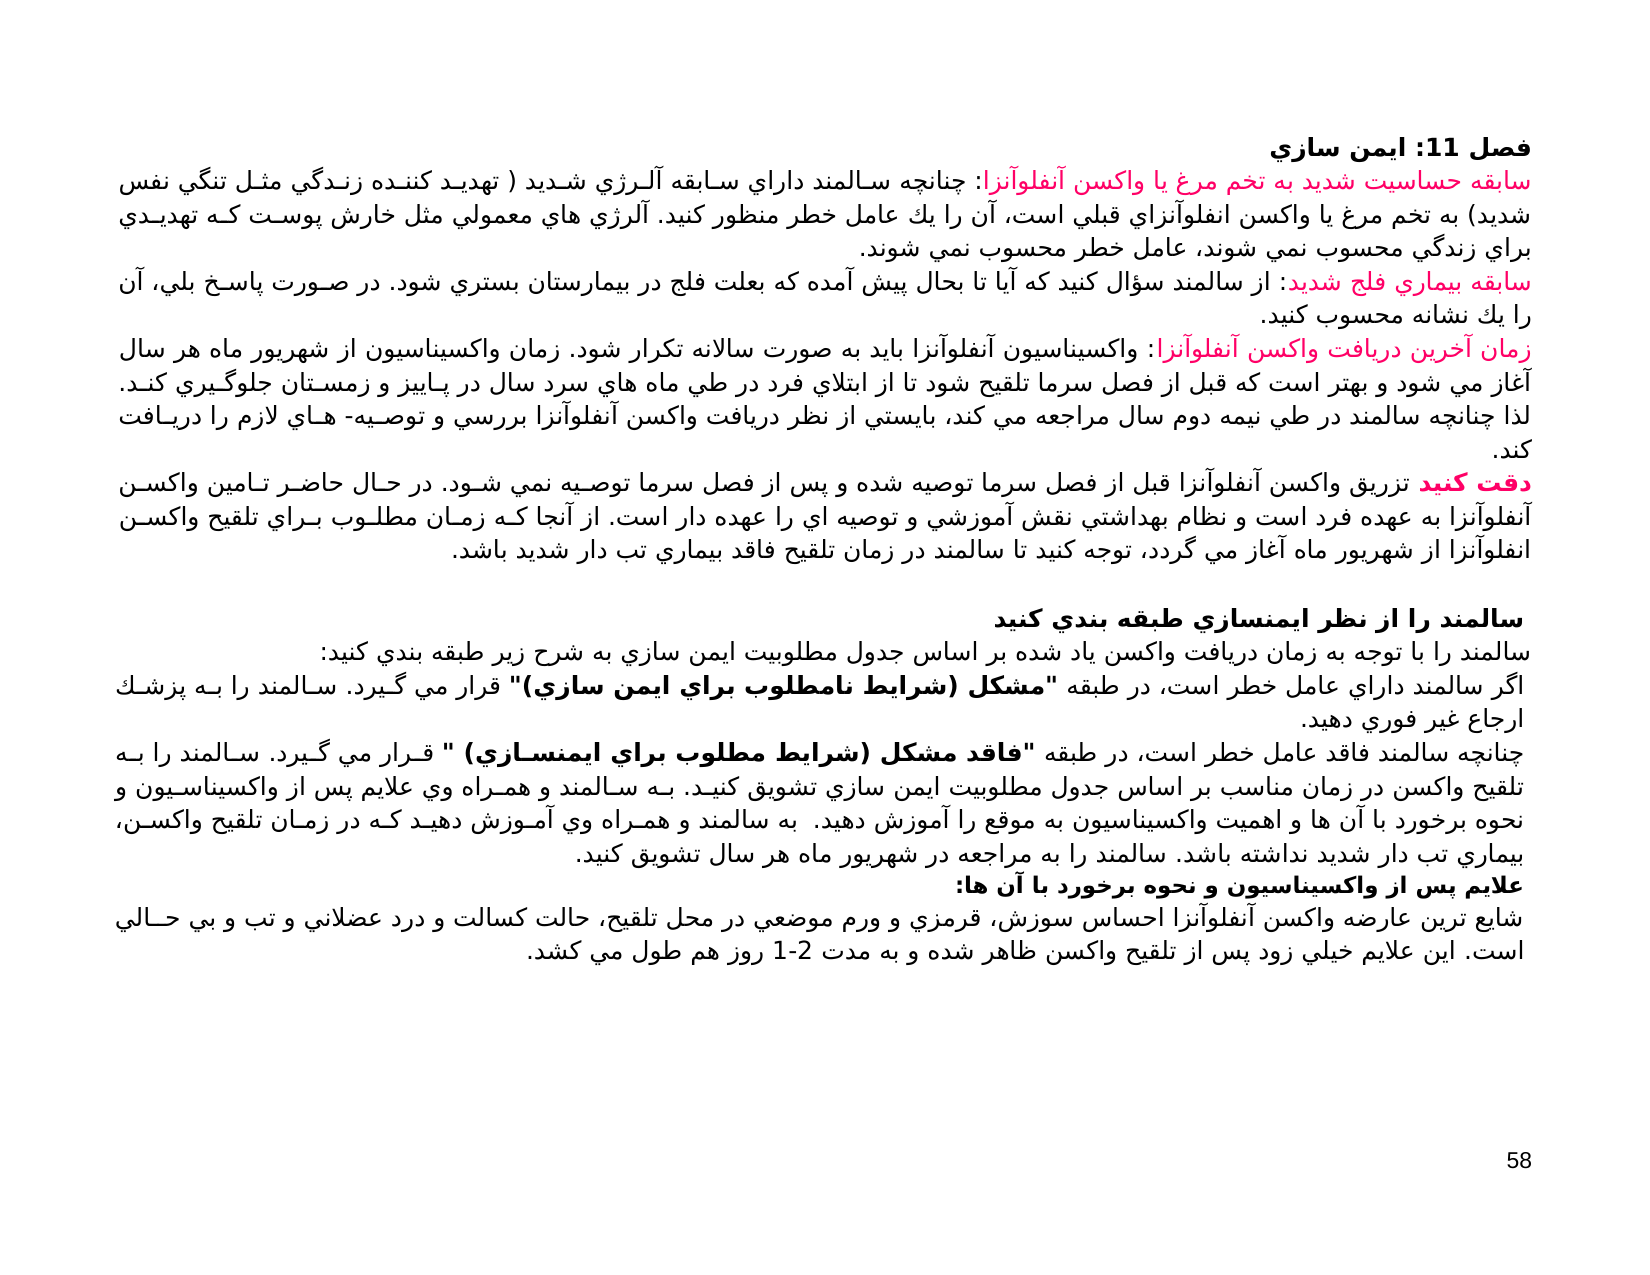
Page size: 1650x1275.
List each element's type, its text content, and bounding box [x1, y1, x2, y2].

text علايم پس از واكسيناسيون و نحوه برخورد با آن ها: [115, 872, 1524, 899]
text شايع ترين عارضه واكسن آنفلوآنزا احساس سوزش، قرمزي و ورم موضعي در محل تلقيح، حالت كسالت و درد عضلاني و تب و بي حالي است. اين علايم خيلي زود پس از تلقيح واكسن ظاهر شده و به مدت 2-1 روز هم طول مي كشد. [115, 903, 1524, 966]
text فصل 11: ايمن سازي [118, 133, 1532, 162]
text سالمند را از نظر ايمنسازي طبقه بندي كنيد [118, 604, 1524, 633]
text زمان آخرين دريافت واكسن آنفلوآنزا: واكسيناسيون آنفلوآنزا بايد به صورت سالانه تكرار شود. زمان واكسيناسيون از شهريور ماه هر سال آغاز مي شود و بهتر است كه قبل از فصل سرما تلقيح شود تا از ابتلاي فرد در طي ماه هاي سرد سال در پاييز و زمستان جلوگيري كند. لذا چنانچه سالمند در طي نيمه دوم سال مراجعه مي كند، بايستي از نظر دريافت واكسن آنفلوآنزا بررسي و توصيه- هاي لازم را دريافت كند. [118, 334, 1532, 464]
text اگر سالمند داراي عامل خطر است، در طبقه "مشكل (شرايط نامطلوب براي ايمن سازي)" قرار مي گيرد. سالمند را به پزشك ارجاع غير فوري دهيد. [115, 671, 1524, 734]
text سابقه حساسيت شديد به تخم مرغ يا واكسن آنفلوآنزا: چنانچه سالمند داراي سابقه آلرژي شديد ( تهديد كننده زندگي مثل تنگي نفس شديد) به تخم مرغ يا واكسن انفلوآنزاي قبلي است، آن را يك عامل خطر منظور كنيد. آلرژي هاي معمولي مثل خارش پوست كه تهديدي براي زندگي محسوب نمي شوند، عامل خطر محسوب نمي شوند. [118, 166, 1532, 263]
text سالمند را با توجه به زمان دريافت واكسن ياد شده بر اساس جدول مطلوبيت ايمن سازي به شرح زير طبقه بندي كنيد: [118, 637, 1532, 667]
text سابقه بيماري فلج شديد: از سالمند سؤال كنيد كه آيا تا بحال پيش آمده كه بعلت فلج در بيمارستان بستري شود. در صورت پاسخ بلي، آن را يك نشانه محسوب كنيد. [118, 267, 1532, 330]
text چنانچه سالمند فاقد عامل خطر است، در طبقه "فاقد مشكل (شرايط مطلوب براي ايمنسازي) " قرار مي گيرد. سالمند را به تلقيح واكسن در زمان مناسب بر اساس جدول مطلوبيت ايمن سازي تشويق كنيد. به سالمند و همراه وي علايم پس از واكسيناسيون و نحوه برخورد با آن ها و اهميت واكسيناسيون به موقع را آموزش دهيد. به سالمند و همراه وي آموزش دهيد كه در زمان تلقيح واكسن، بيماري تب دار شديد نداشته باشد. سالمند را به مراجعه در شهريور ماه هر سال تشويق كنيد. [115, 738, 1524, 868]
text دقت كنيد تزريق واكسن آنفلوآنزا قبل از فصل سرما توصيه شده و پس از فصل سرما توصيه نمي شود. در حال حاضر تامين واكسن آنفلوآنزا به عهده فرد است و نظام بهداشتي نقش آموزشي و توصيه اي را عهده دار است. از آنجا كه زمان مطلوب براي تلقيح واكسن انفلوآنزا از شهريور ماه آغاز مي گردد، توجه كنيد تا سالمند در زمان تلقيح فاقد بيماري تب دار شديد باشد. [118, 468, 1532, 564]
